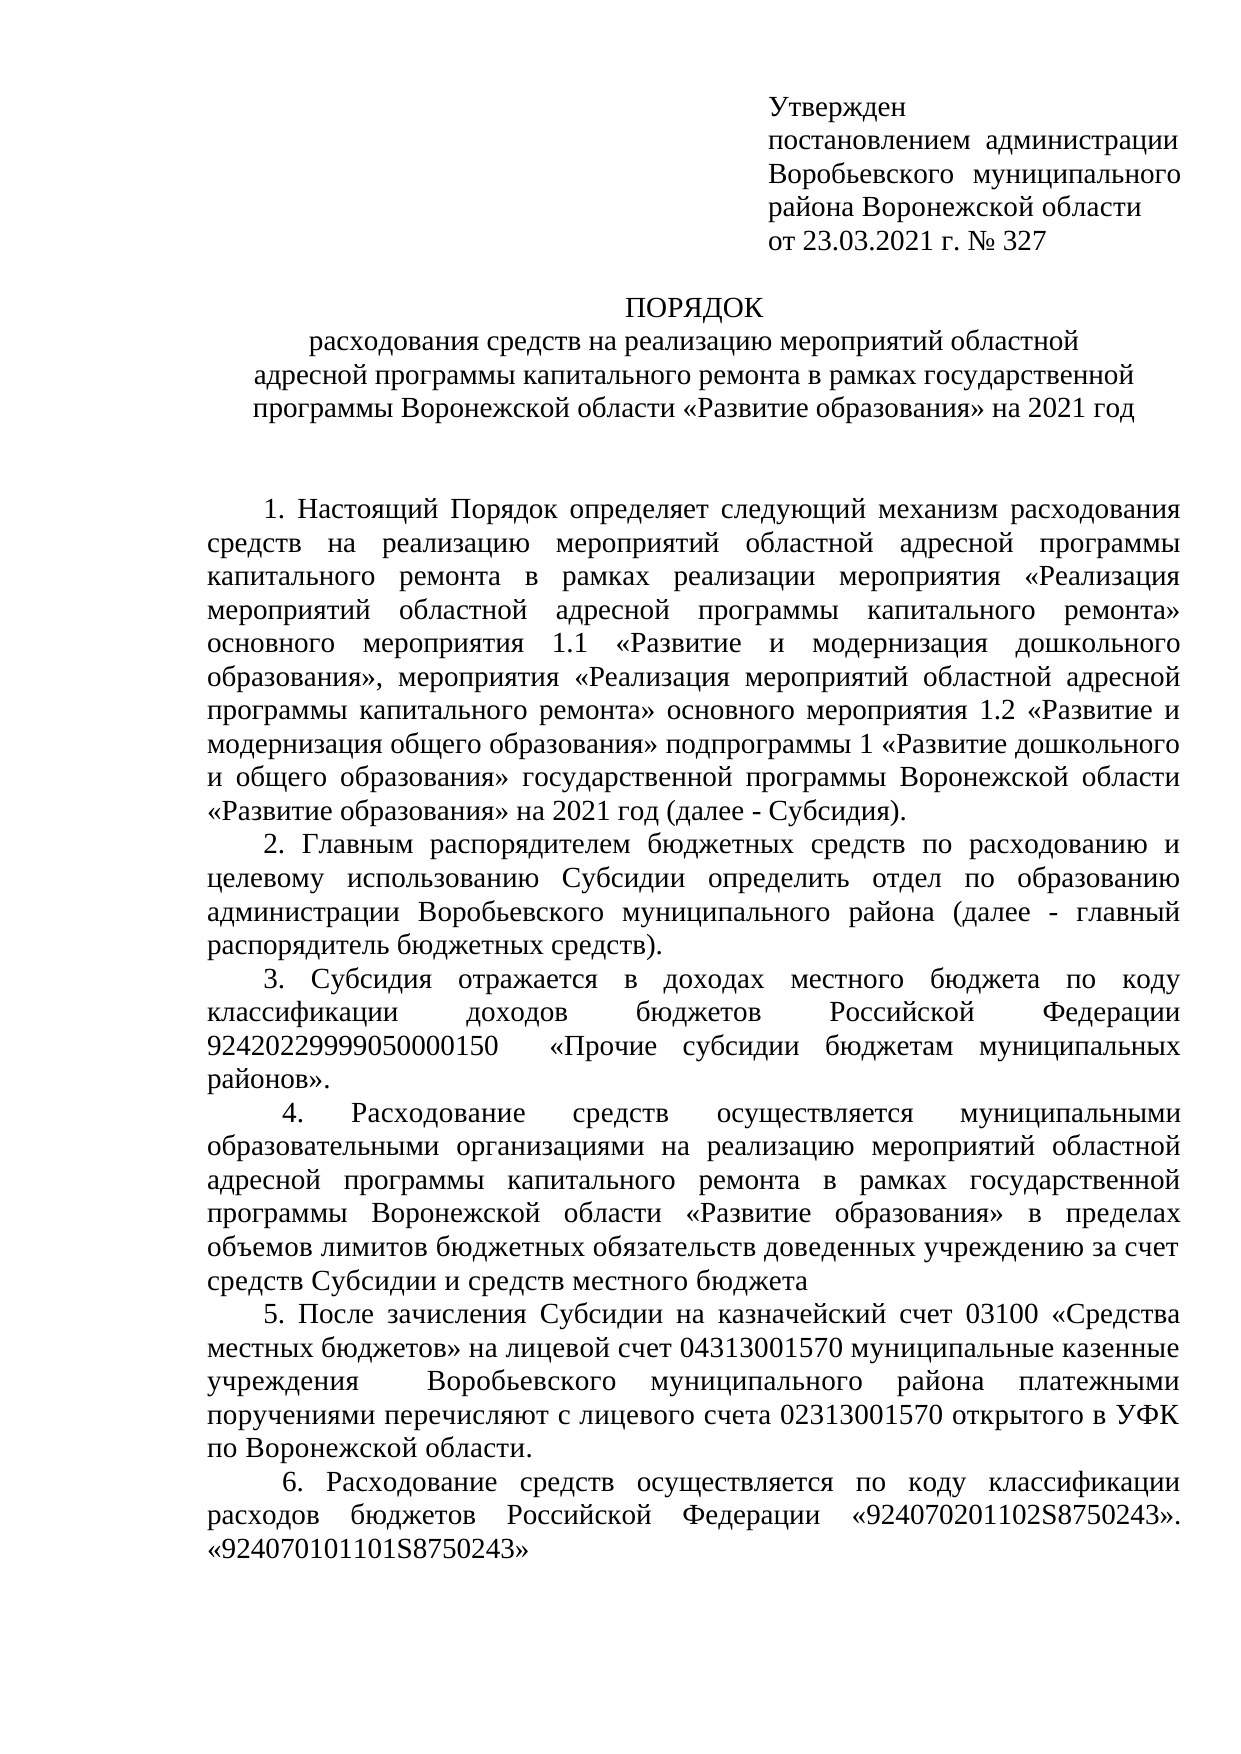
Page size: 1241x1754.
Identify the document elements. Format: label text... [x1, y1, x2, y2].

text программы Воронежской области «Развитие образования» на 2021 год [207, 391, 1181, 424]
text 5. После зачисления Субсидии на казначейский счет 03100 «Средства местных бюджетов» на лицевой счет 04313001570 муниципальные казенные учреждения Воробьевского муниципального района платежными поручениями перечисляют с лицевого счета 02313001570 открытого в УФК по Воронежской области. [207, 1296, 1181, 1464]
text постановлением администрации [768, 122, 1181, 156]
text от 23.03.2021 г. № 327 [768, 223, 1181, 256]
text 2. Главным распорядителем бюджетных средств по расходованию и целевому использованию Субсидии определить отдел по образованию администрации Воробьевского муниципального района (далее - главный распорядитель бюджетных средств). [207, 827, 1181, 961]
text 1. Настоящий Порядок определяет следующий механизм расходования средств на реализацию мероприятий областной адресной программы капитального ремонта в рамках реализации мероприятия «Реализация мероприятий областной адресной программы капитального ремонта» основного мероприятия 1.1 «Развитие и модернизация дошкольного образования», мероприятия «Реализация мероприятий областной адресной программы капитального ремонта» основного мероприятия 1.2 «Развитие и модернизация общего образования» подпрограммы 1 «Развитие дошкольного и общего образования» государственной программы Воронежской области «Развитие образования» на 2021 год (далее - Субсидия). [207, 491, 1181, 827]
text адресной программы капитального ремонта в рамках государственной [207, 357, 1181, 391]
text 4. Расходование средств осуществляется муниципальными образовательными организациями на реализацию мероприятий областной адресной программы капитального ремонта в рамках государственной программы Воронежской области «Развитие образования» в пределах объемов лимитов бюджетных обязательств доведенных учреждению за счет средств Субсидии и средств местного бюджета [207, 1095, 1181, 1296]
text Воробьевского муниципального района Воронежской области [768, 156, 1181, 223]
text 6. Расходование средств осуществляется по коду классификации расходов бюджетов Российской Федерации «924070201102S8750243». «924070101101S8750243» [207, 1464, 1181, 1564]
text ПОРЯДОК [207, 290, 1181, 323]
text расходования средств на реализацию мероприятий областной [207, 323, 1181, 357]
text Утвержден [768, 89, 1181, 122]
text 3. Субсидия отражается в доходах местного бюджета по коду классификации доходов бюджетов Российской Федерации 92420229999050000150 «Прочие субсидии бюджетам муниципальных районов». [207, 961, 1181, 1095]
